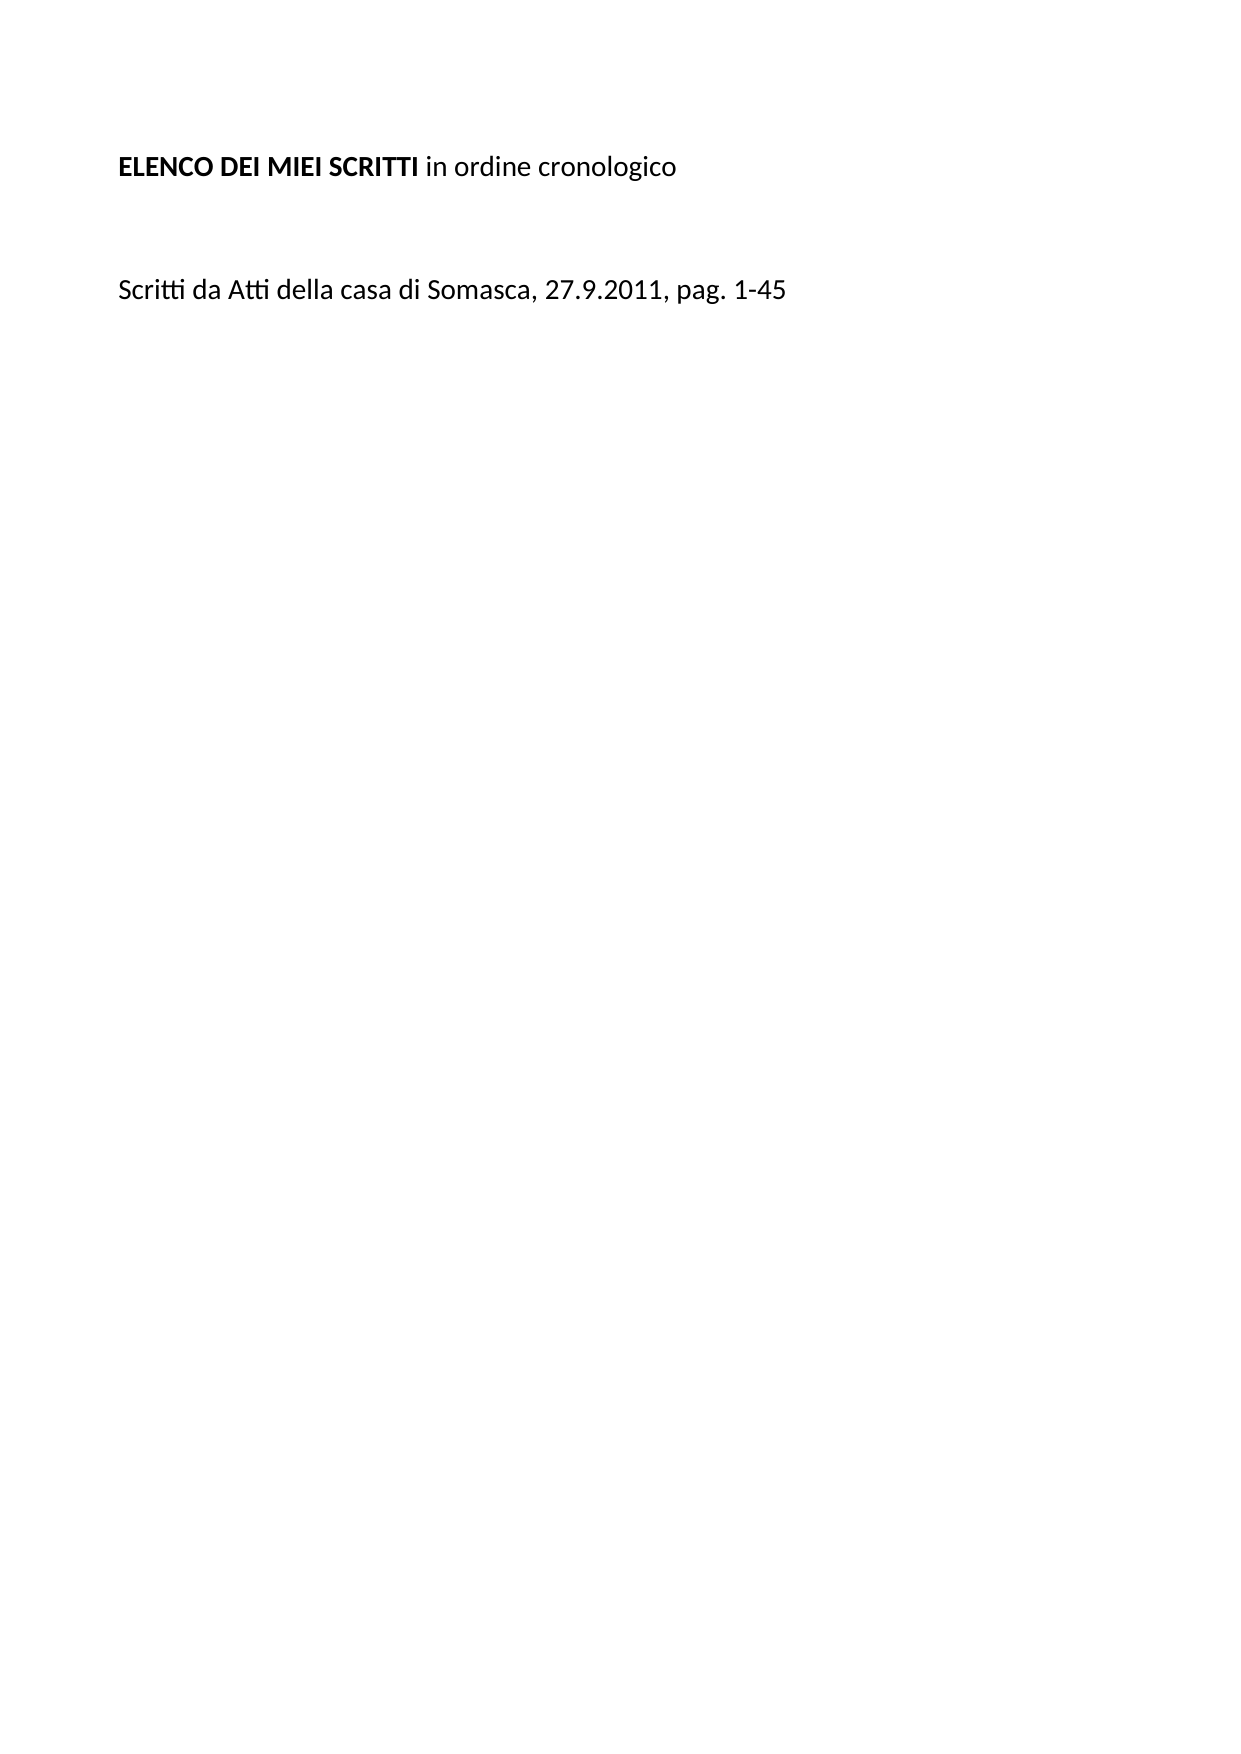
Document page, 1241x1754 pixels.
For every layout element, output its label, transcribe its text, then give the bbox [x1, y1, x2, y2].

text ELENCO DEI MIEI SCRITTI in ordine cronologico [118, 148, 1122, 183]
text Scritti da Atti della casa di Somasca, 27.9.2011, pag. 1-45 [118, 271, 1122, 307]
